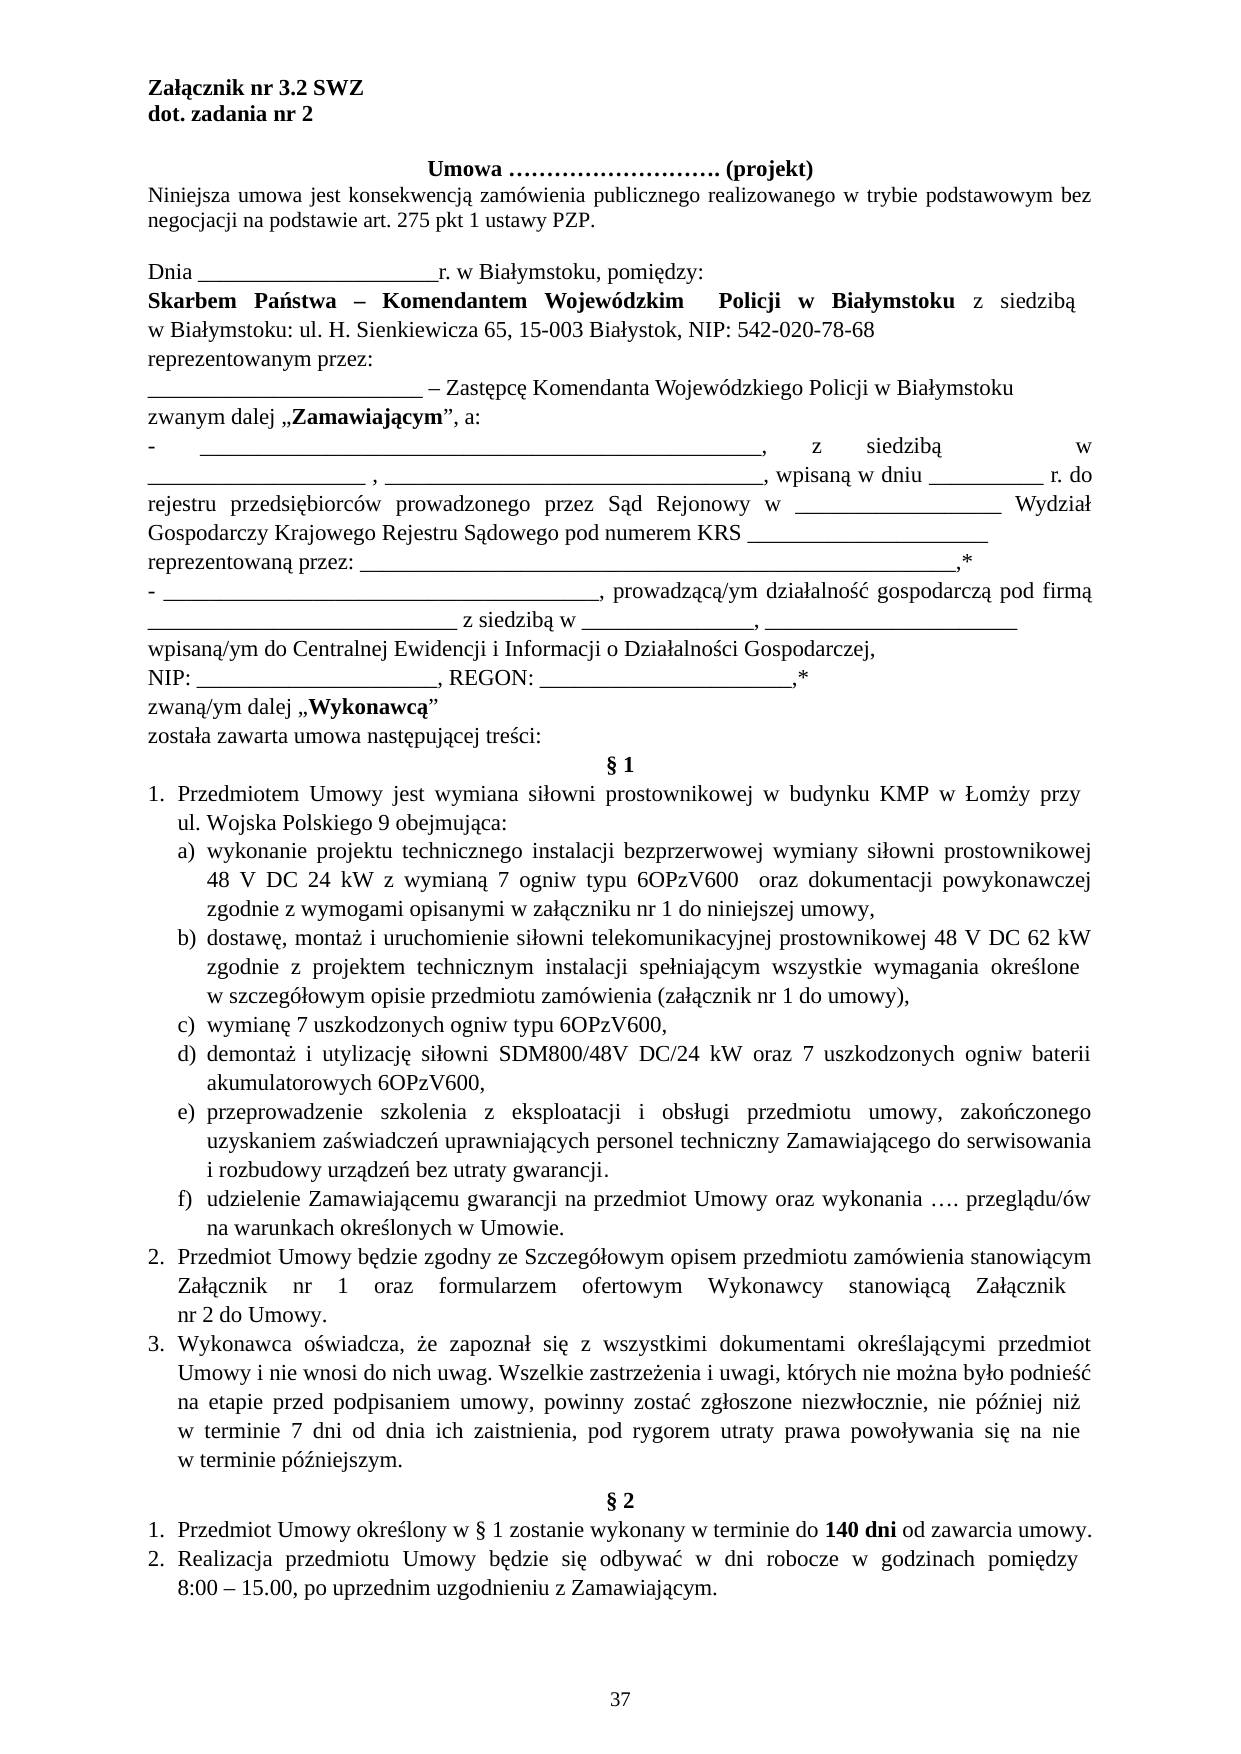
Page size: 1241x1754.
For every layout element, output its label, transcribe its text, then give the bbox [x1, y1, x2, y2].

list demontaż i utylizację siłowni SDM800/48V DC/24 kW oraz 7 uszkodzonych ogniw baterii akumulatorowych 6OPzV600, [177, 1040, 1093, 1096]
list udzielenie Zamawiającemu gwarancji na przedmiot Umowy oraz wykonania …. przeglądu/ów na warunkach określonych w Umowie. [177, 1185, 1093, 1241]
list Przedmiot Umowy będzie zgodny ze Szczegółowym opisem przedmiotu zamówienia stanowiącym Załącznik nr 1 oraz formularzem ofertowym Wykonawcy stanowiącą Załącznik nr 2 do Umowy. [148, 1243, 1093, 1327]
list Przedmiotem Umowy jest wymiana siłowni prostownikowej w budynku KMP w Łomży przy ul. Wojska Polskiego 9 obejmująca: [148, 780, 1093, 835]
text Niniejsza umowa jest konsekwencją zamówienia publicznego realizowanego w trybie podstawowym bez negocjacji na podstawie art. 275 pkt 1 ustawy PZP. [148, 182, 1093, 232]
text została zawarta umowa następującej treści: [148, 722, 1093, 748]
list Realizacja przedmiotu Umowy będzie się odbywać w dni robocze w godzinach pomiędzy 8:00 – 15.00, po uprzednim uzgodnieniu z Zamawiającym. [148, 1545, 1093, 1601]
text - _________________________________________________, z siedzibą w ___________________ , _________________________________, wpisaną w dniu __________ r. do rejestru przedsiębiorców prowadzonego przez Sąd Rejonowy w __________________ Wydział Gospodarczy Krajowego Rejestru Sądowego pod numerem KRS _____________________ [148, 432, 1093, 545]
text reprezentowaną przez: ____________________________________________________,* [148, 548, 1093, 574]
list wymianę 7 uszkodzonych ogniw typu 6OPzV600, [177, 1011, 1093, 1038]
text - ______________________________________, prowadzącą/ym działalność gospodarczą pod firmą ___________________________ z siedzibą w _______________, ______________________ [148, 577, 1093, 632]
text wpisaną/ym do Centralnej Ewidencji i Informacji o Działalności Gospodarczej, [148, 635, 1093, 661]
text ________________________ – Zastępcę Komendanta Wojewódzkiego Policji w Białymstoku [148, 374, 1093, 401]
text zwanym dalej „Zamawiającym”, a: [148, 403, 1093, 429]
text zwaną/ym dalej „Wykonawcą” [148, 693, 1093, 719]
text reprezentowanym przez: [148, 345, 1093, 372]
text Załącznik nr 3.2 SWZ [148, 74, 1093, 100]
list dostawę, montaż i uruchomienie siłowni telekomunikacyjnej prostownikowej 48 V DC 62 kW zgodnie z projektem technicznym instalacji spełniającym wszystkie wymagania określone w szczegółowym opisie przedmiotu zamówienia (załącznik nr 1 do umowy), [177, 924, 1093, 1009]
text Umowa ………………………. (projekt) [148, 155, 1093, 182]
text § 1 [148, 751, 1093, 777]
list przeprowadzenie szkolenia z eksploatacji i obsługi przedmiotu umowy, zakończonego uzyskaniem zaświadczeń uprawniających personel techniczny Zamawiającego do serwisowania i rozbudowy urządzeń bez utraty gwarancji. [177, 1098, 1093, 1183]
list wykonanie projektu technicznego instalacji bezprzerwowej wymiany siłowni prostownikowej 48 V DC 24 kW z wymianą 7 ogniw typu 6OPzV600 oraz dokumentacji powykonawczej zgodnie z wymogami opisanymi w załączniku nr 1 do niniejszej umowy, [177, 838, 1093, 922]
text dot. zadania nr 2 [148, 100, 1093, 127]
text § 2 [148, 1487, 1093, 1514]
list Wykonawca oświadcza, że zapoznał się z wszystkimi dokumentami określającymi przedmiot Umowy i nie wnosi do nich uwag. Wszelkie zastrzeżenia i uwagi, których nie można było podnieść na etapie przed podpisaniem umowy, powinny zostać zgłoszone niezwłocznie, nie później niż w terminie 7 dni od dnia ich zaistnienia, pod rygorem utraty prawa powoływania się na nie w terminie późniejszym. [148, 1330, 1093, 1472]
text Dnia _____________________r. w Białymstoku, pomiędzy: [148, 258, 1093, 285]
text Skarbem Państwa – Komendantem Wojewódzkim Policji w Białymstoku z siedzibą w Białymstoku: ul. H. Sienkiewicza 65, 15-003 Białystok, NIP: 542-020-78-68 [148, 287, 1093, 343]
text NIP: _____________________, REGON: ______________________,* [148, 664, 1093, 690]
list Przedmiot Umowy określony w § 1 zostanie wykonany w terminie do 140 dni od zawarcia umowy. [148, 1516, 1093, 1543]
